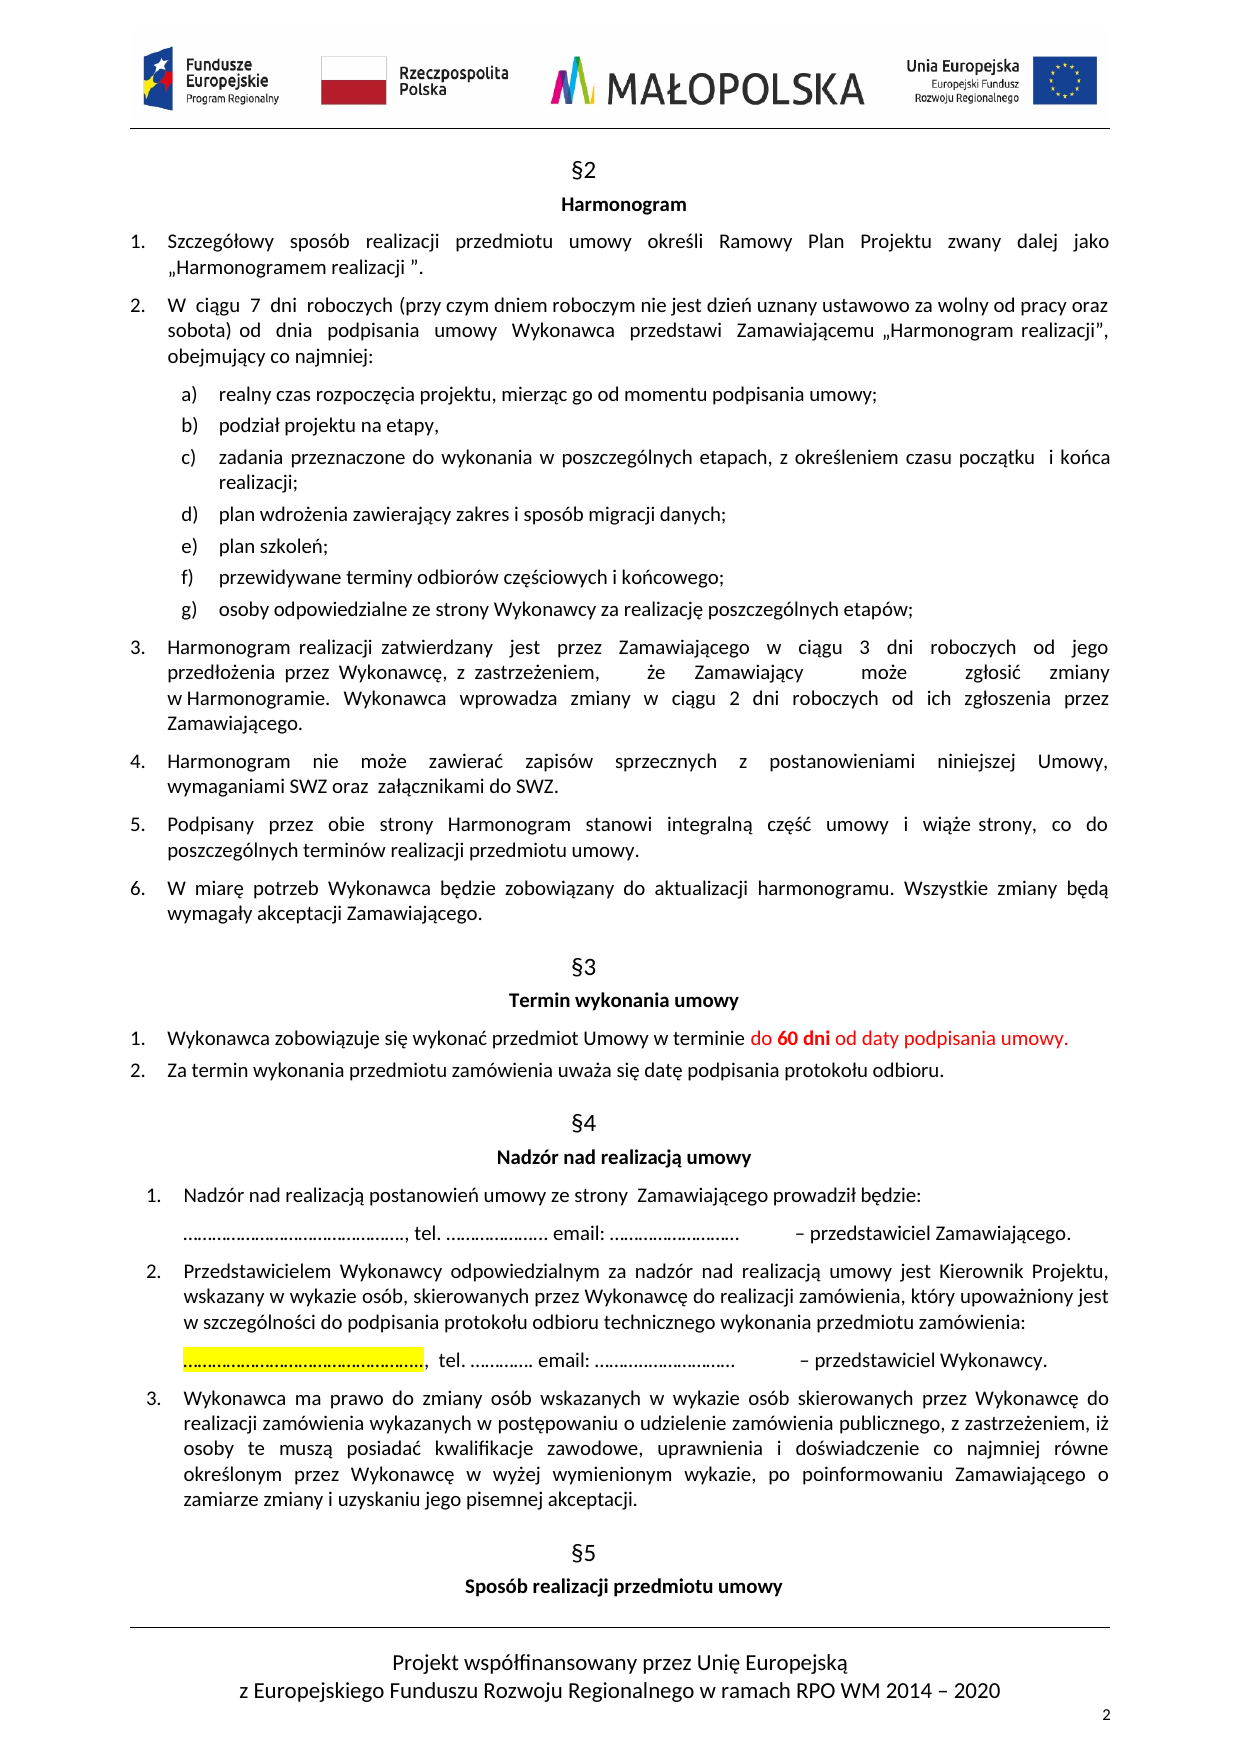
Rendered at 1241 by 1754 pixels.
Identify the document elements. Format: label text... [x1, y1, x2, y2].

list W ciągu 7 dni roboczych (przy czym dniem roboczym nie jest dzień uznany ustawowo za wolny od pracy oraz sobota) od dnia podpisania umowy Wykonawca przedstawi Zamawiającemu „Harmonogram realizacji”, obejmujący co najmniej: [130, 292, 1110, 368]
text Termin wykonania umowy [138, 988, 1110, 1013]
list Przedstawicielem Wykonawcy odpowiedzialnym za nadzór nad realizacją umowy jest Kierownik Projektu, wskazany w wykazie osób, skierowanych przez Wykonawcę do realizacji zamówienia, który upoważniony jest w szczególności do podpisania protokołu odbioru technicznego wykonania przedmiotu zamówienia: [146, 1258, 1110, 1334]
list Harmonogram nie może zawierać zapisów sprzecznych z postanowieniami niniejszej Umowy, wymaganiami SWZ oraz załącznikami do SWZ. [130, 748, 1110, 799]
list osoby odpowiedzialne ze strony Wykonawcy za realizację poszczególnych etapów; [181, 596, 1110, 622]
list Nadzór nad realizacją postanowień umowy ze strony Zamawiającego prowadził będzie: [146, 1182, 1110, 1208]
list przewidywane terminy odbiorów częściowych i końcowego; [181, 564, 1110, 590]
text Sposób realizacji przedmiotu umowy [138, 1574, 1110, 1599]
text Harmonogram [138, 191, 1110, 216]
list zadania przeznaczone do wykonania w poszczególnych etapach, z określeniem czasu początku i końca realizacji; [181, 444, 1110, 495]
list Harmonogram realizacji zatwierdzany jest przez Zamawiającego w ciągu 3 dni roboczych od jego przedłożenia przez Wykonawcę, z zastrzeżeniem, że Zamawiający może zgłosić zmiany w Harmonogramie. Wykonawca wprowadza zmiany w ciągu 2 dni roboczych od ich zgłoszenia przez Zamawiającego. [130, 634, 1110, 736]
list Szczegółowy sposób realizacji przedmiotu umowy określi Ramowy Plan Projektu zwany dalej jako „Harmonogramem realizacji ”. [130, 229, 1110, 279]
list Wykonawca ma prawo do zmiany osób wskazanych w wykazie osób skierowanych przez Wykonawcę do realizacji zamówienia wykazanych w postępowaniu o udzielenie zamówienia publicznego, z zastrzeżeniem, iż osoby te muszą posiadać kwalifikacje zawodowe, uprawnienia i doświadczenie co najmniej równe określonym przez Wykonawcę w wyżej wymienionym wykazie, po poinformowaniu Zamawiającego o zamiarze zmiany i uzyskaniu jego pisemnej akceptacji. [146, 1385, 1110, 1512]
picture [129, 29, 1111, 126]
text Nadzór nad realizacją umowy [138, 1144, 1110, 1170]
list plan wdrożenia zawierający zakres i sposób migracji danych; [181, 501, 1110, 527]
list Za termin wykonania przedmiotu zamówienia uważa się datę podpisania protokołu odbioru. [130, 1057, 1110, 1083]
list Podpisany przez obie strony Harmonogram stanowi integralną część umowy i wiąże strony, co do poszczególnych terminów realizacji przedmiotu umowy. [130, 812, 1110, 862]
list Wykonawca zobowiązuje się wykonać przedmiot Umowy w terminie do 60 dni od daty podpisania umowy. [130, 1026, 1110, 1051]
text ………………………………………….., tel. …………. email: ………..……………… – przedstawiciel Wykonawcy. [424, 1347, 1110, 1372]
text ………………………………………., tel. ………………... email: ……………………… – przedstawiciel Zamawiającego. [183, 1220, 1110, 1246]
list W miarę potrzeb Wykonawca będzie zobowiązany do aktualizacji harmonogramu. Wszystkie zmiany będą wymagały akceptacji Zamawiającego. [130, 875, 1110, 926]
list realny czas rozpoczęcia projektu, mierząc go od momentu podpisania umowy; [181, 381, 1110, 406]
list plan szkoleń; [181, 533, 1110, 558]
list podział projektu na etapy, [181, 412, 1110, 438]
